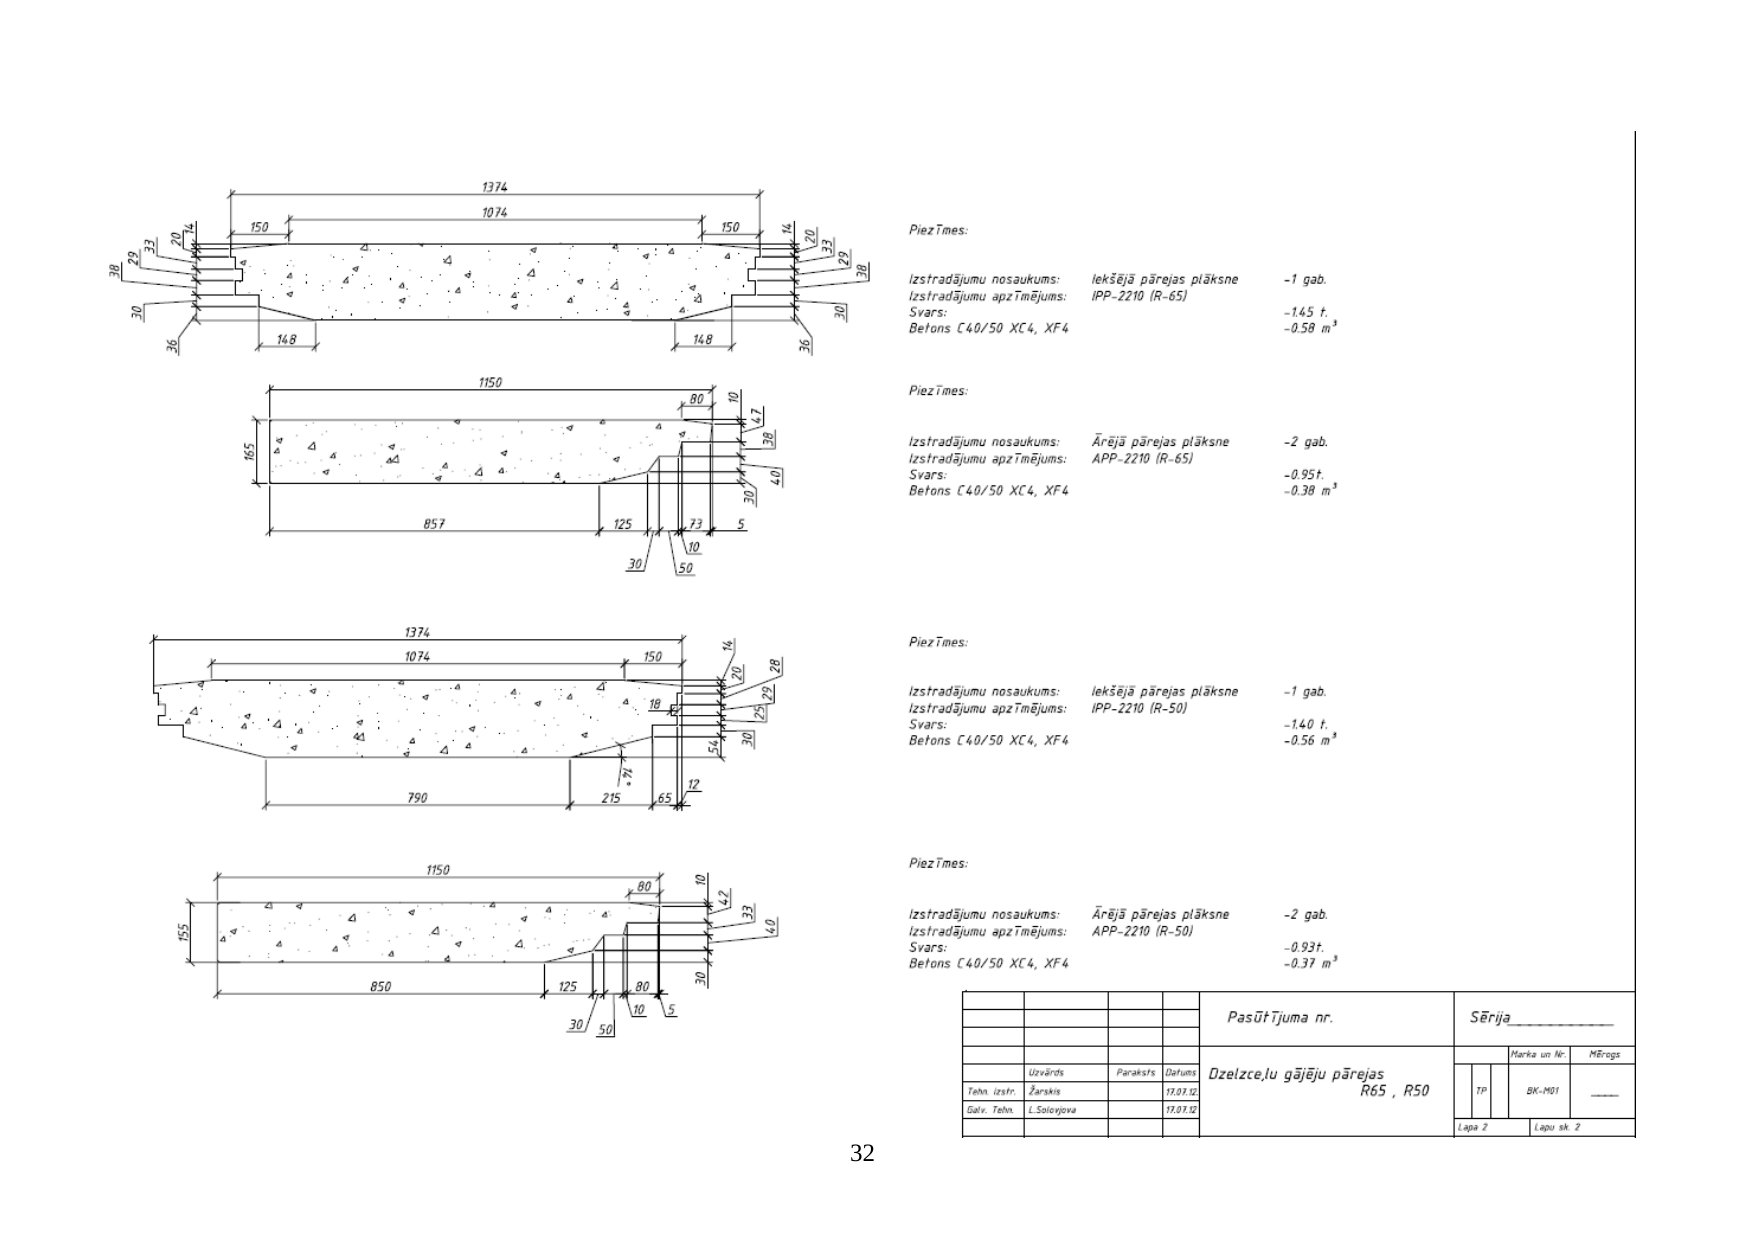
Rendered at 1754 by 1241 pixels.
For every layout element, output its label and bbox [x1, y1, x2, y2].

picture [88, 131, 1636, 1138]
